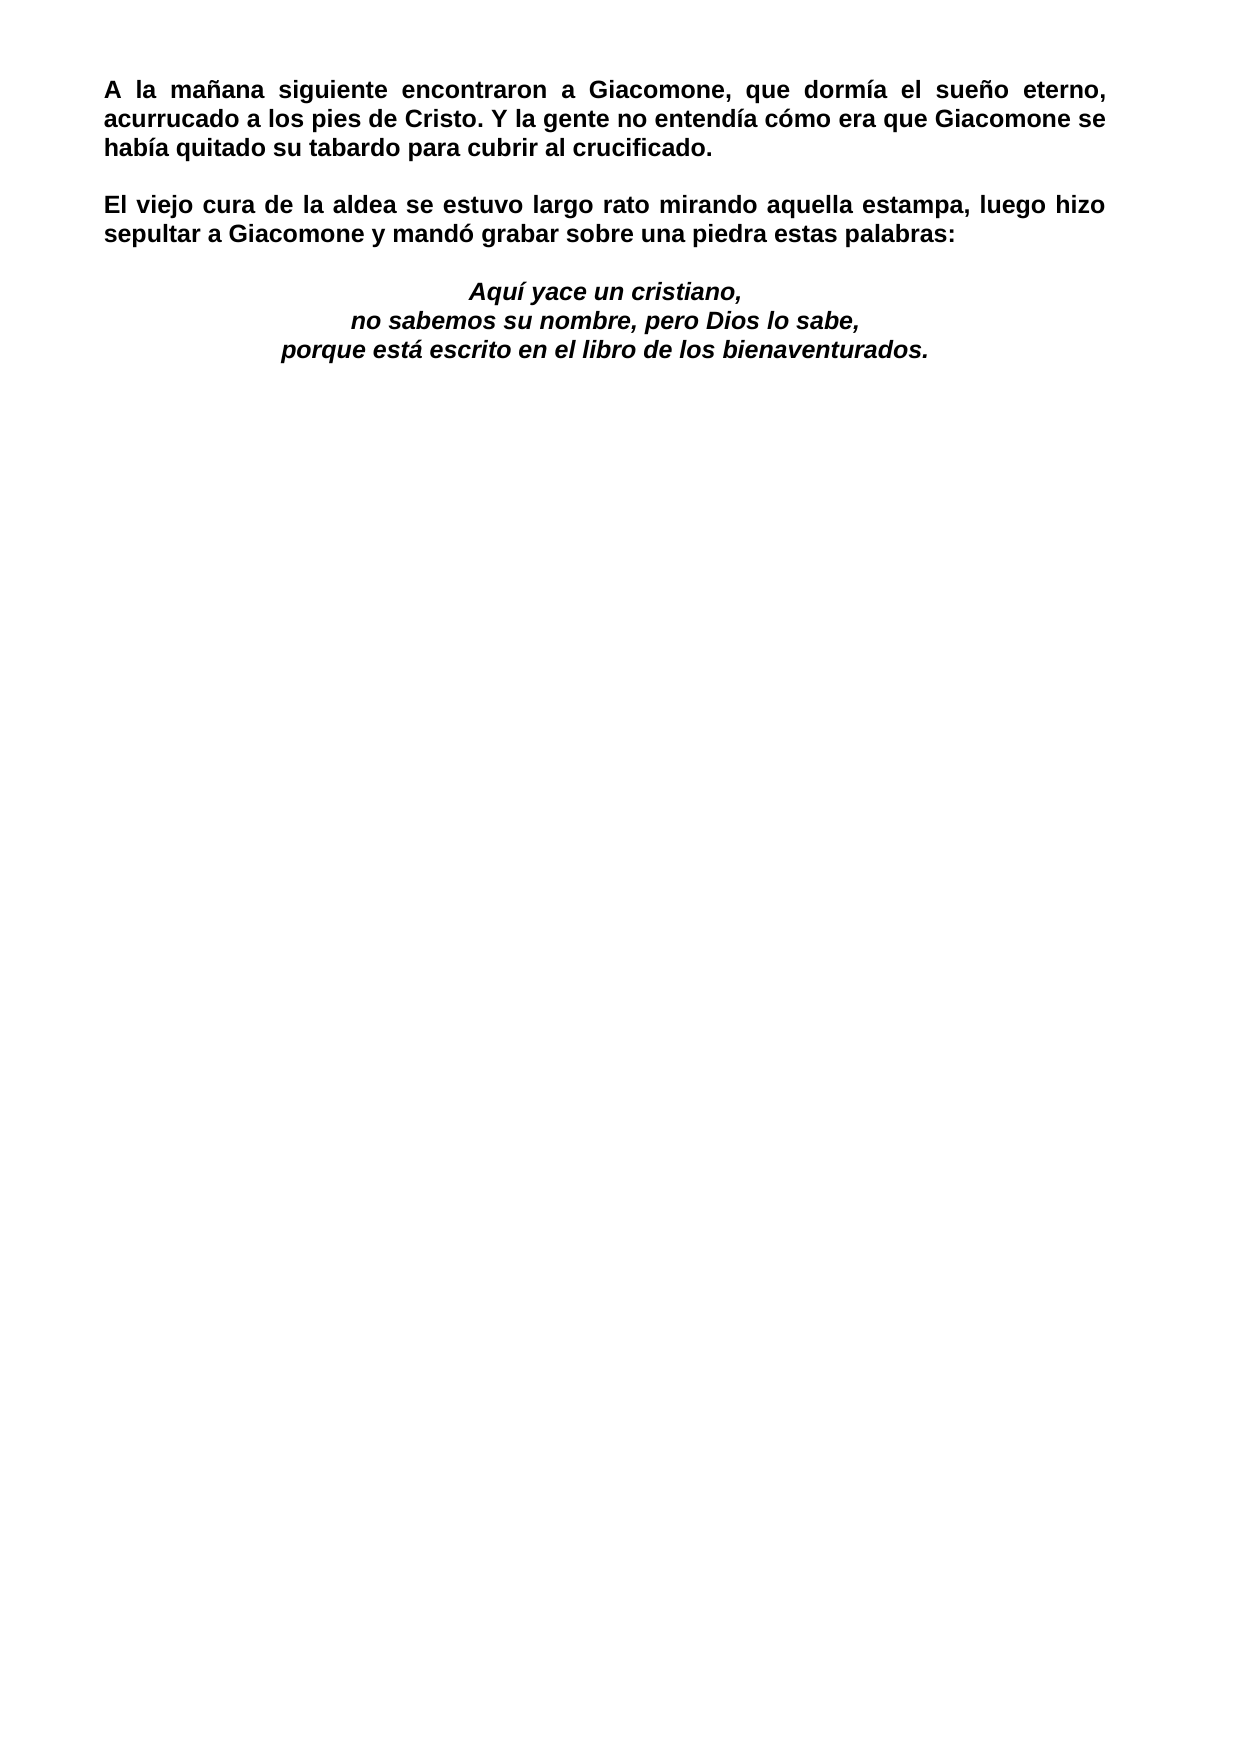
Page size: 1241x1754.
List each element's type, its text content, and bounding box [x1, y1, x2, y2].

text A la mañana siguiente encontraron a Giacomone, que dormía el sueño eterno, acurrucado a los pies de Cristo. Y la gente no entendía cómo era que Giacomone se había quitado su tabardo para cubrir al crucificado. [103, 75, 1107, 161]
text El viejo cura de la aldea se estuvo largo rato mirando aquella estampa, luego hizo sepultar a Giacomone y mandó grabar sobre una piedra estas palabras: [103, 190, 1107, 248]
text Aquí yace un cristiano, no sabemos su nombre, pero Dios lo sabe, porque está escrito en el libro de los bienaventurados. [103, 277, 1107, 363]
